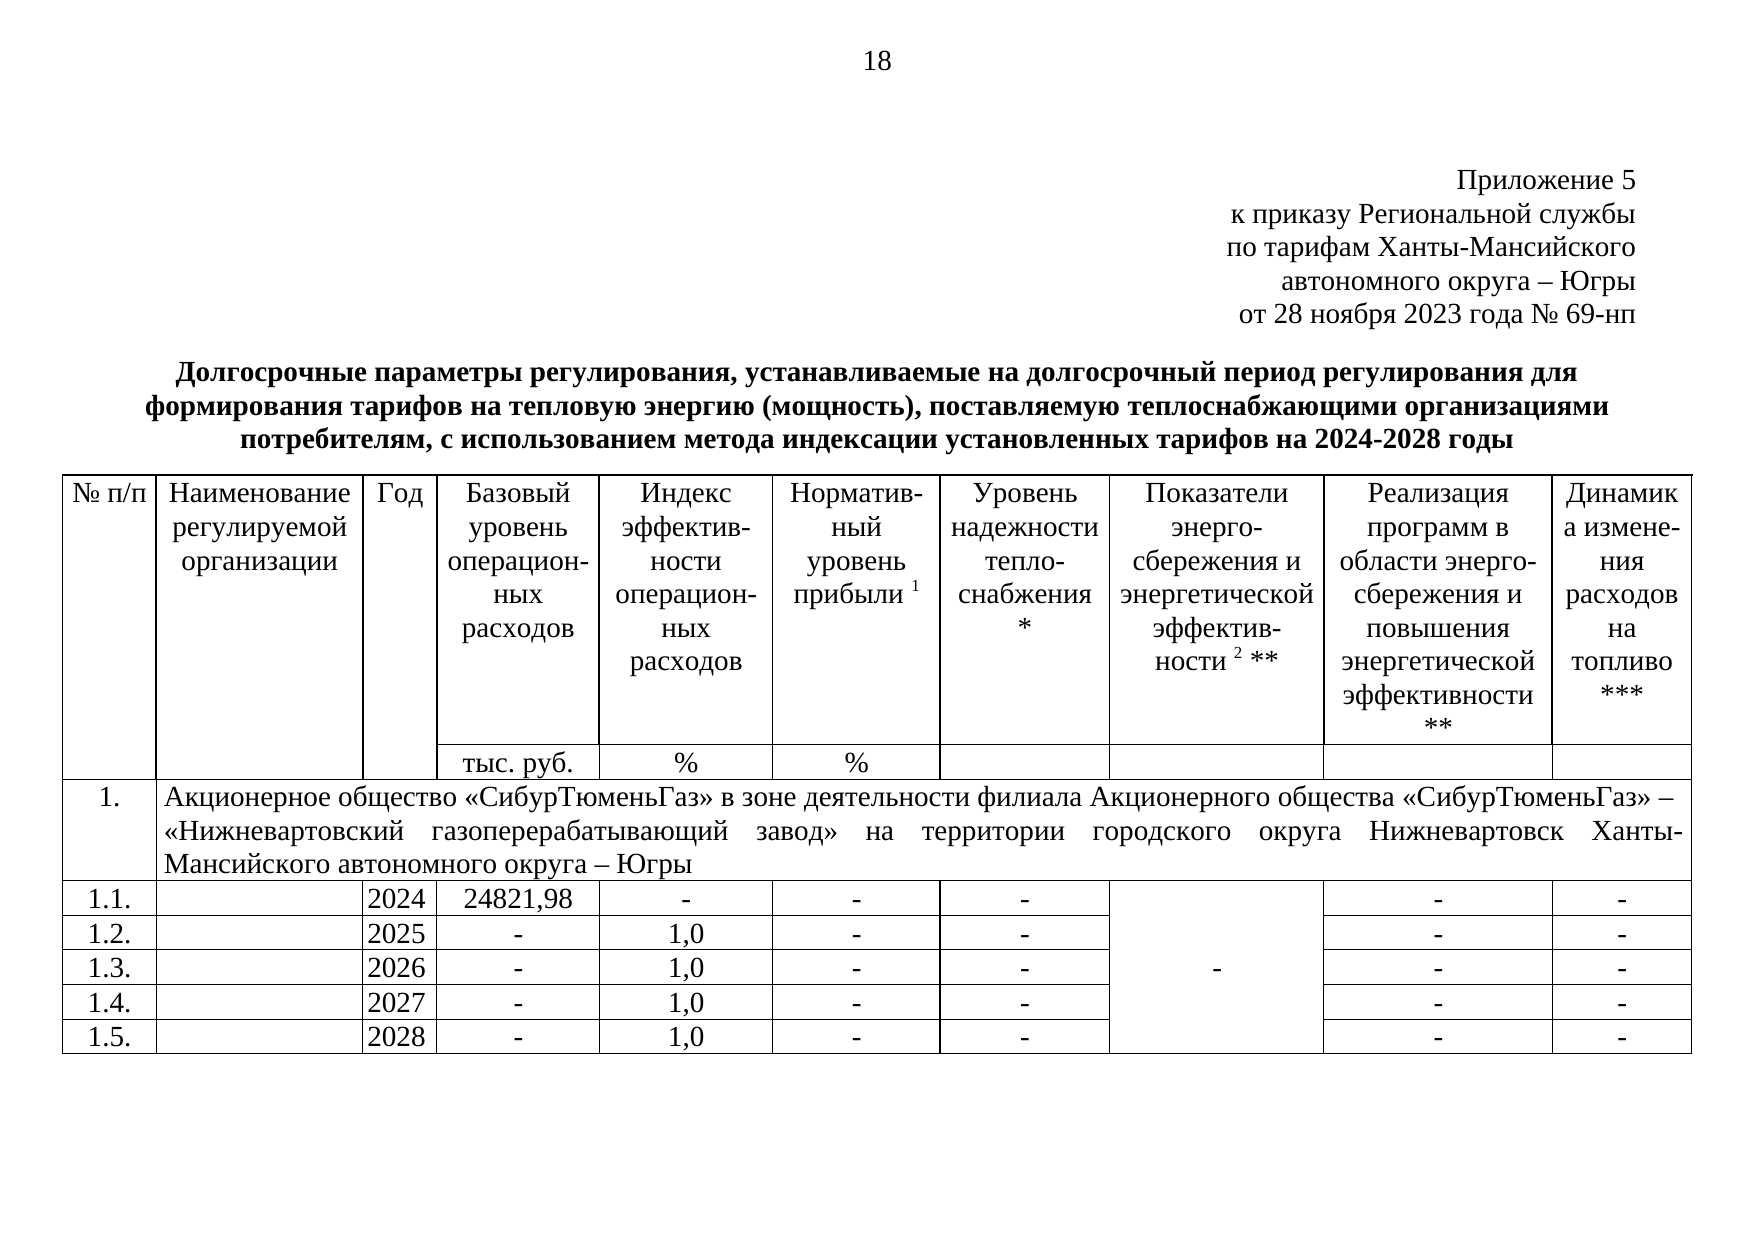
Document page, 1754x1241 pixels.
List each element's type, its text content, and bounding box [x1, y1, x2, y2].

table_cell - [1324, 985, 1552, 1018]
table_cell 2028 [363, 1020, 436, 1053]
table_header Динамика измене-ния расходов на топливо *** [1553, 476, 1691, 744]
table_cell - [437, 1020, 599, 1053]
table_cell - [941, 950, 1109, 984]
table_cell 2025 [363, 916, 436, 949]
text Долгосрочные параметры регулирования, устанавливаемые на долгосрочный период регулирования для формирования тарифов на тепловую энергию (мощность), поставляемую теплоснабжающими организациями потребителям, с использованием метода индексации установленных тарифов на 2024-2028 годы [118, 354, 1636, 455]
table_cell 2027 [363, 985, 436, 1018]
table_header № п/п [63, 476, 155, 778]
table_cell - [1324, 881, 1552, 915]
table_cell 1.2. [63, 916, 156, 949]
text от 28 ноября 2023 года № 69-нп [118, 297, 1636, 330]
table_cell [1110, 745, 1323, 778]
table_cell - [1324, 950, 1552, 984]
table_cell 1.1. [63, 881, 156, 915]
table_cell 2026 [363, 950, 436, 984]
table_cell 1,0 [600, 950, 772, 984]
table_header Базовый уровень операцион-ных расходов [438, 476, 598, 744]
table_cell - [1553, 916, 1691, 949]
table_cell [941, 745, 1109, 778]
table_cell - [437, 950, 599, 984]
table_cell - [773, 916, 939, 949]
table_cell - [941, 916, 1109, 949]
table_cell - [773, 985, 939, 1018]
table_cell [157, 985, 362, 1018]
text по тарифам Ханты-Мансийского [118, 229, 1636, 263]
table_cell [157, 950, 362, 984]
table_header Наименование регулируемой организации [157, 476, 362, 778]
table_cell [157, 916, 362, 949]
text к приказу Региональной службы [118, 196, 1636, 229]
table_cell - [1553, 950, 1691, 984]
table_cell [157, 1020, 362, 1053]
table_cell 1.4. [63, 985, 156, 1018]
table_cell 24821,98 [437, 881, 599, 915]
table_cell Акционерное общество «СибурТюменьГаз» в зоне деятельности филиала Акционерного общества «СибурТюменьГаз» – «Нижневартовский газоперерабатывающий завод» на территории городского округа Нижневартовск Ханты-Мансийского автономного округа – Югры [157, 780, 1691, 880]
table_cell [1324, 745, 1552, 778]
text Приложение 5 [118, 162, 1636, 196]
table_cell - [1553, 881, 1691, 915]
table_cell 1,0 [600, 1020, 772, 1053]
table_cell % [600, 745, 772, 778]
table_cell - [773, 881, 939, 915]
table_cell - [1553, 985, 1691, 1018]
table_cell 1.3. [63, 950, 156, 984]
table_cell % [773, 745, 939, 778]
table_cell - [437, 916, 599, 949]
table_cell 1,0 [600, 985, 772, 1018]
table_cell - [1110, 881, 1323, 1053]
table_header Реализация программ в области энерго-сбережения и повышения энергетической эффективности ** [1325, 476, 1551, 744]
text автономного округа – Югры [118, 263, 1636, 297]
table_cell - [773, 1020, 939, 1053]
table_header Год [364, 476, 436, 778]
table_cell [1553, 745, 1691, 778]
table_cell 1. [63, 780, 156, 880]
table_cell - [941, 985, 1109, 1018]
table_cell - [600, 881, 772, 915]
table_cell 1.5. [63, 1020, 156, 1053]
table_cell тыс. руб. [438, 745, 599, 778]
table_cell 1,0 [600, 916, 772, 949]
table_header Индекс эффектив-ности операцион-ных расходов [600, 476, 772, 744]
table_header Уровень надежности тепло-снабжения * [941, 476, 1109, 744]
table_cell - [1324, 1020, 1552, 1053]
table_cell - [941, 1020, 1109, 1053]
table_cell 2024 [363, 881, 436, 915]
table_cell - [1324, 916, 1552, 949]
table_cell [157, 881, 362, 915]
table_cell - [437, 985, 599, 1018]
table_cell - [941, 881, 1109, 915]
table_cell - [1553, 1020, 1691, 1053]
table_cell - [773, 950, 939, 984]
table_header Норматив-ный уровень прибыли 1 [773, 476, 939, 744]
table_header Показатели энерго-сбережения и энергетической эффектив- ности 2 ** [1110, 476, 1323, 744]
